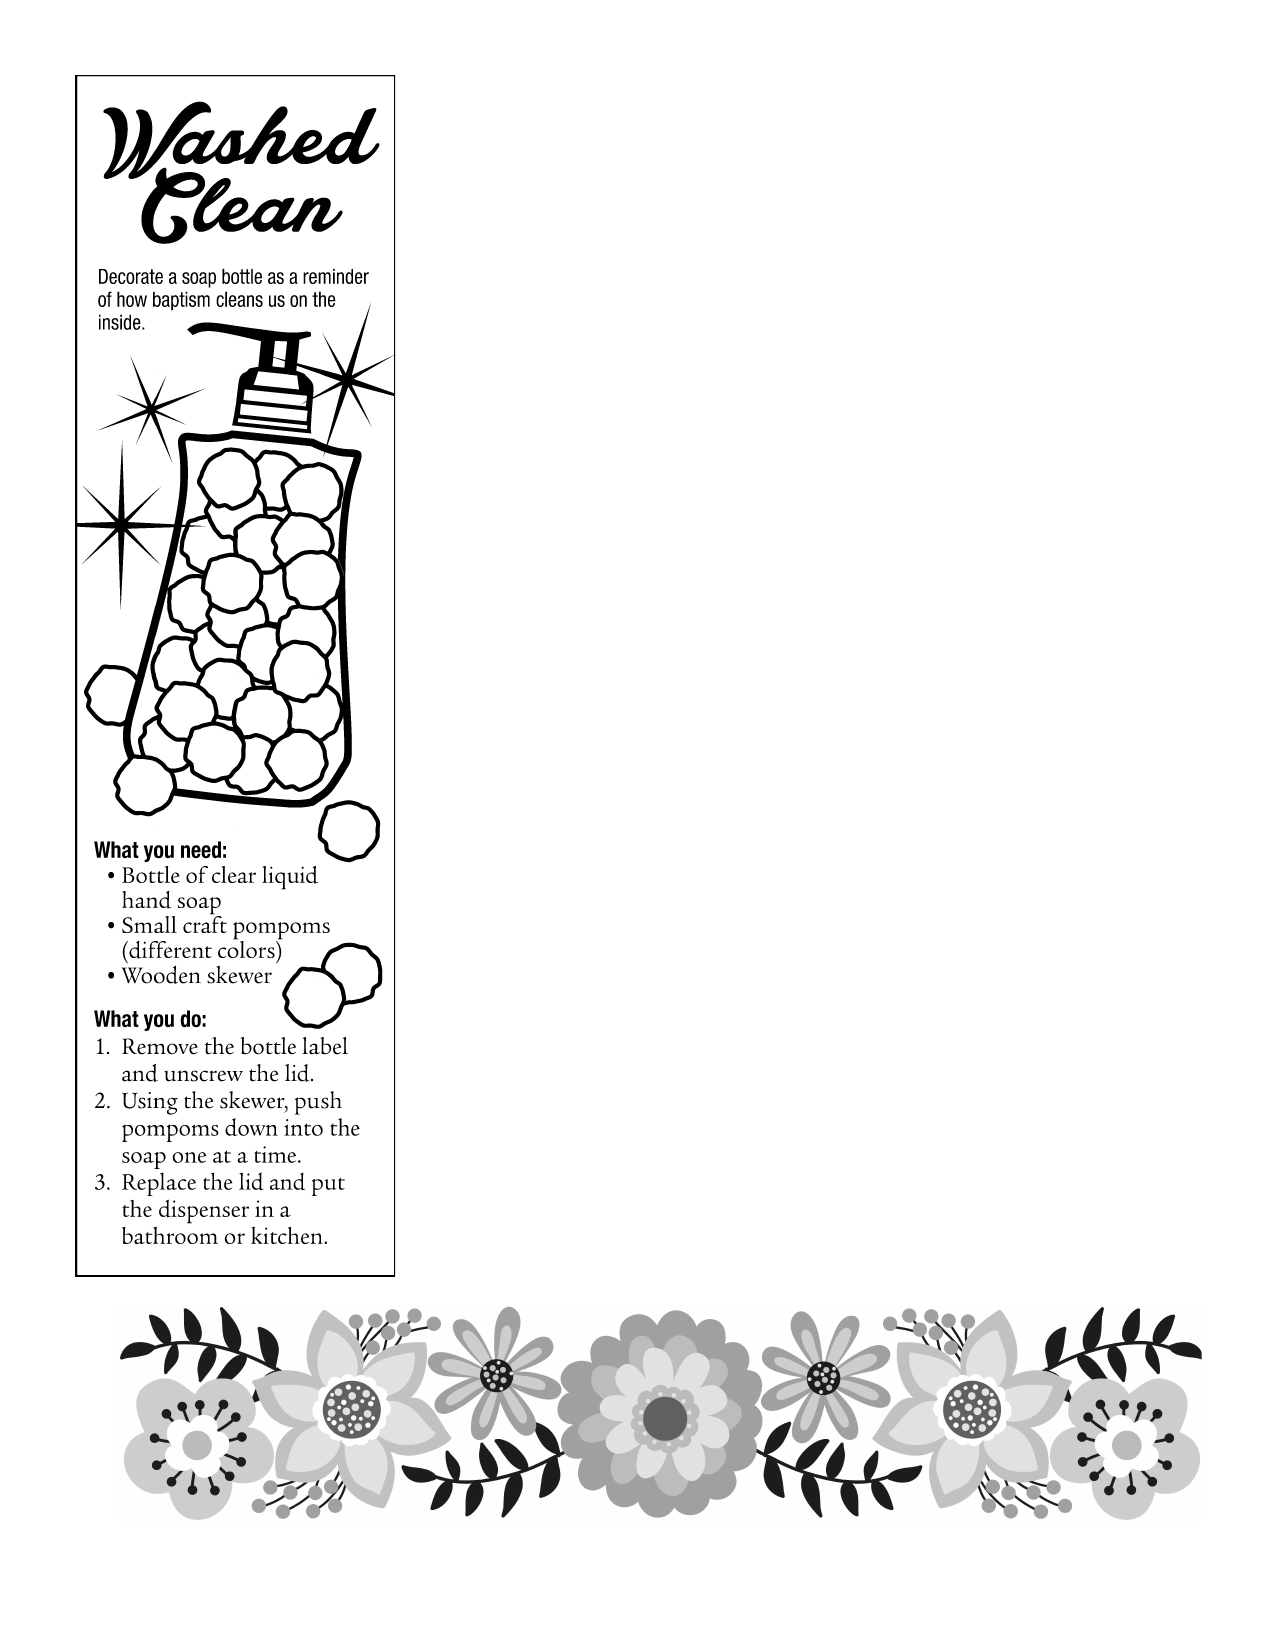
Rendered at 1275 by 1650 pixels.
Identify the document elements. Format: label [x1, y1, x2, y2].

picture [75, 75, 396, 1277]
picture [117, 1305, 1202, 1522]
